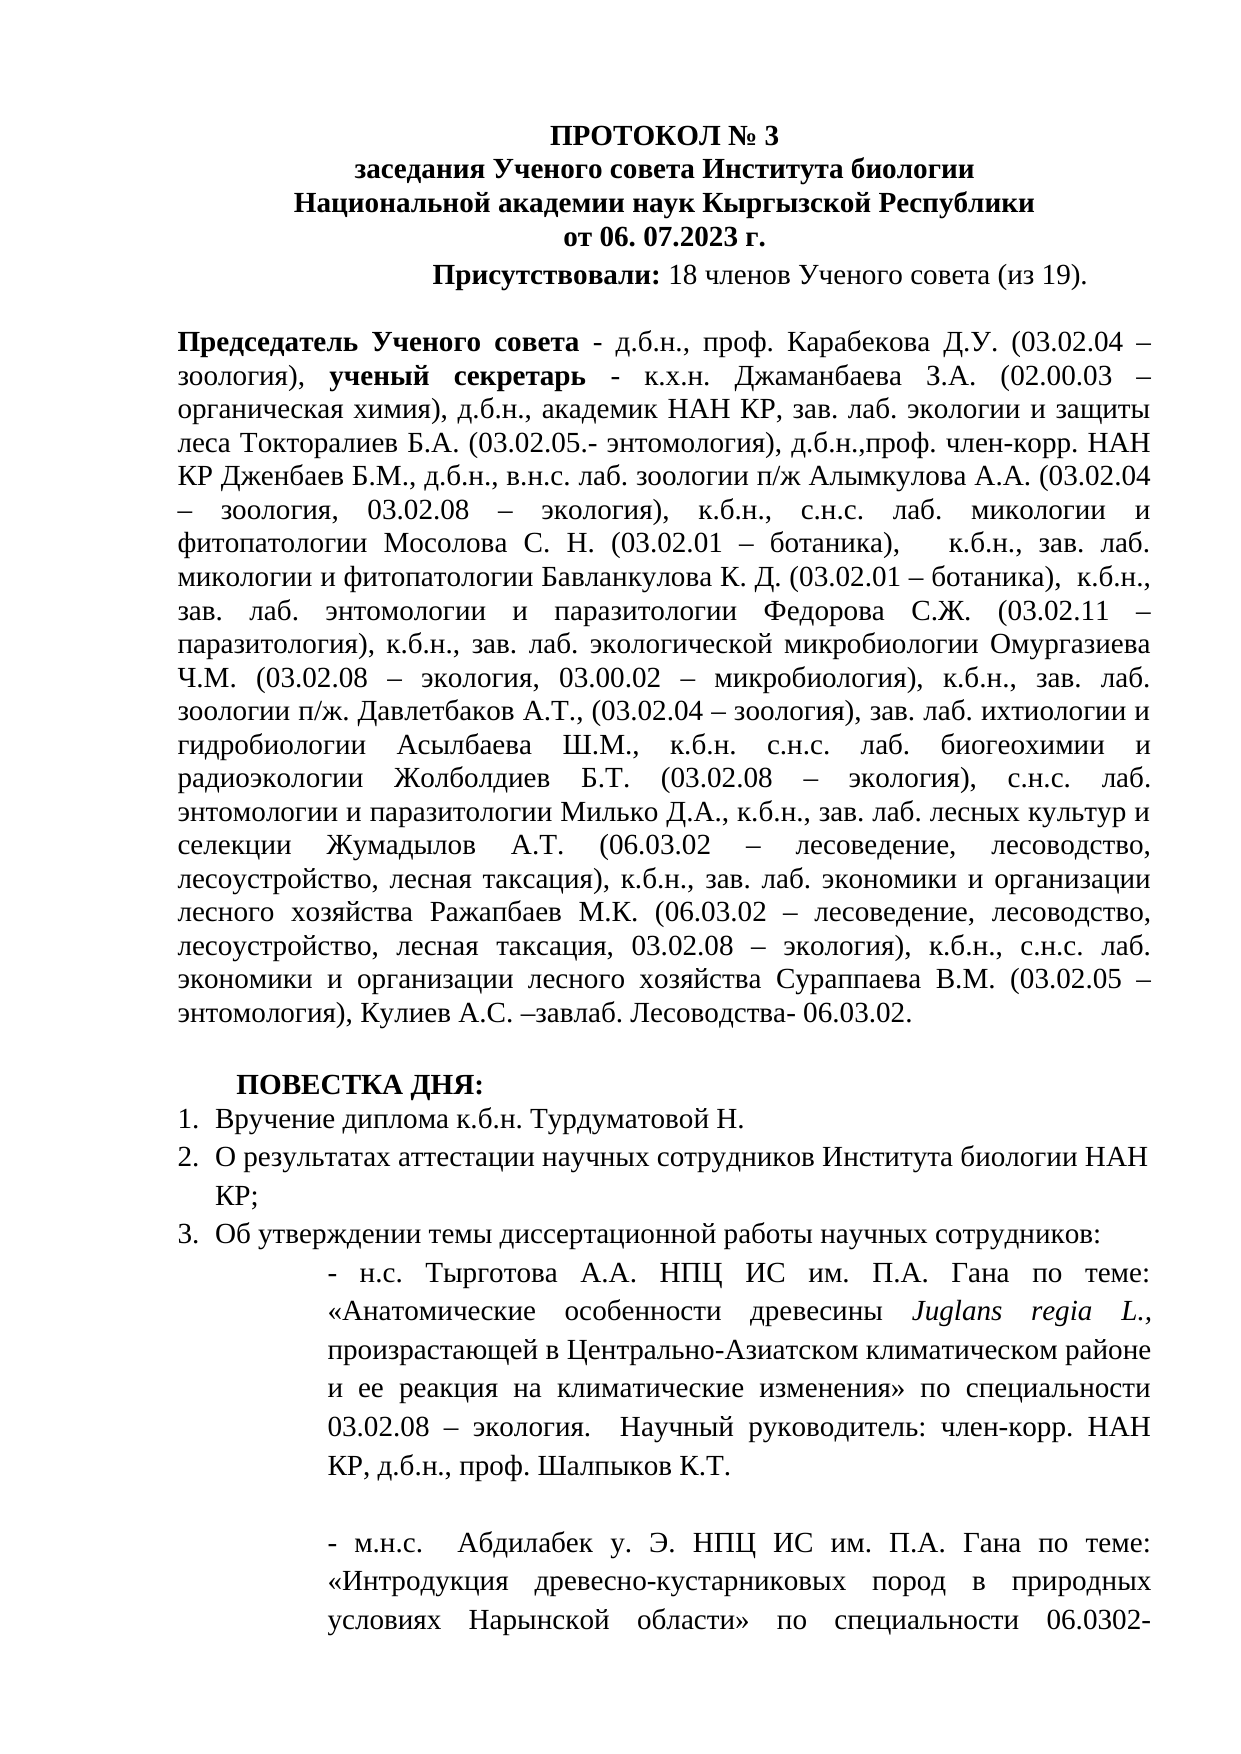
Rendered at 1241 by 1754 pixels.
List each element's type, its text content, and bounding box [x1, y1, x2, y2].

text заседания Ученого совета Института биологии [177, 152, 1152, 185]
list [327, 1525, 1152, 1635]
text ПОВЕСТКА ДНЯ: [177, 1067, 1152, 1101]
list Об утверждении темы диссертационной работы научных сотрудников: [177, 1216, 1152, 1250]
text ПРОТОКОЛ № 3 [177, 118, 1152, 152]
text от 06. 07.2023 г. [177, 219, 1152, 252]
list О результатах аттестации научных сотрудников Института биологии НАН КР; [177, 1139, 1152, 1211]
list Вручение диплома к.б.н. Турдуматовой Н. [177, 1101, 1152, 1134]
text Национальной академии наук Кыргызской Республики [177, 185, 1152, 219]
text Присутствовали: 18 членов Ученого совета (из 19). [177, 257, 1152, 291]
list - н.с. Тырготова А.А. НПЦ ИС им. П.А. Гана по теме: «Анатомические особенности древесины Juglans regia L., произрастающей в Центрально-Азиатском климатическом районе и ее реакция на климатические изменения» по специальности 03.02.08 – экология. Научный руководитель: член-корр. НАН КР, д.б.н., проф. Шалпыков К.Т. [327, 1255, 1152, 1481]
text Председатель Ученого совета - д.б.н., проф. Карабекова Д.У. (03.02.04 – зоология), ученый секретарь - к.х.н. Джаманбаева З.А. (02.00.03 – органическая химия), д.б.н., академик НАН КР, зав. лаб. экологии и защиты леса Токторалиев Б.А. (03.02.05.- энтомология), д.б.н.,проф. член-корр. НАН КР Дженбаев Б.М., д.б.н., в.н.с. лаб. зоологии п/ж Алымкулова А.А. (03.02.04 – зоология, 03.02.08 – экология), к.б.н., с.н.с. лаб. микологии и фитопатологии Мосолова С. Н. (03.02.01 – ботаника), к.б.н., зав. лаб. микологии и фитопатологии Бавланкулова К. Д. (03.02.01 – ботаника), к.б.н., зав. лаб. энтомологии и паразитологии Федорова С.Ж. (03.02.11 – паразитология), к.б.н., зав. лаб. экологической микробиологии Омургазиева Ч.М. (03.02.08 – экология, 03.00.02 – микробиология), к.б.н., зав. лаб. зоологии п/ж. Давлетбаков А.Т., (03.02.04 – зоология), зав. лаб. ихтиологии и гидробиологии Асылбаева Ш.М., к.б.н. с.н.с. лаб. биогеохимии и радиоэкологии Жолболдиев Б.Т. (03.02.08 – экология), с.н.с. лаб. энтомологии и паразитологии Милько Д.А., к.б.н., зав. лаб. лесных культур и селекции Жумадылов А.Т. (06.03.02 – лесоведение, лесоводство, лесоустройство, лесная таксация), к.б.н., зав. лаб. экономики и организации лесного хозяйства Ражапбаев М.К. (06.03.02 – лесоведение, лесоводство, лесоустройство, лесная таксация, 03.02.08 – экология), к.б.н., с.н.с. лаб. экономики и организации лесного хозяйства Сураппаева В.М. (03.02.05 – энтомология), Кулиев А.С. –завлаб. Лесоводства- 06.03.02. [177, 324, 1152, 1029]
